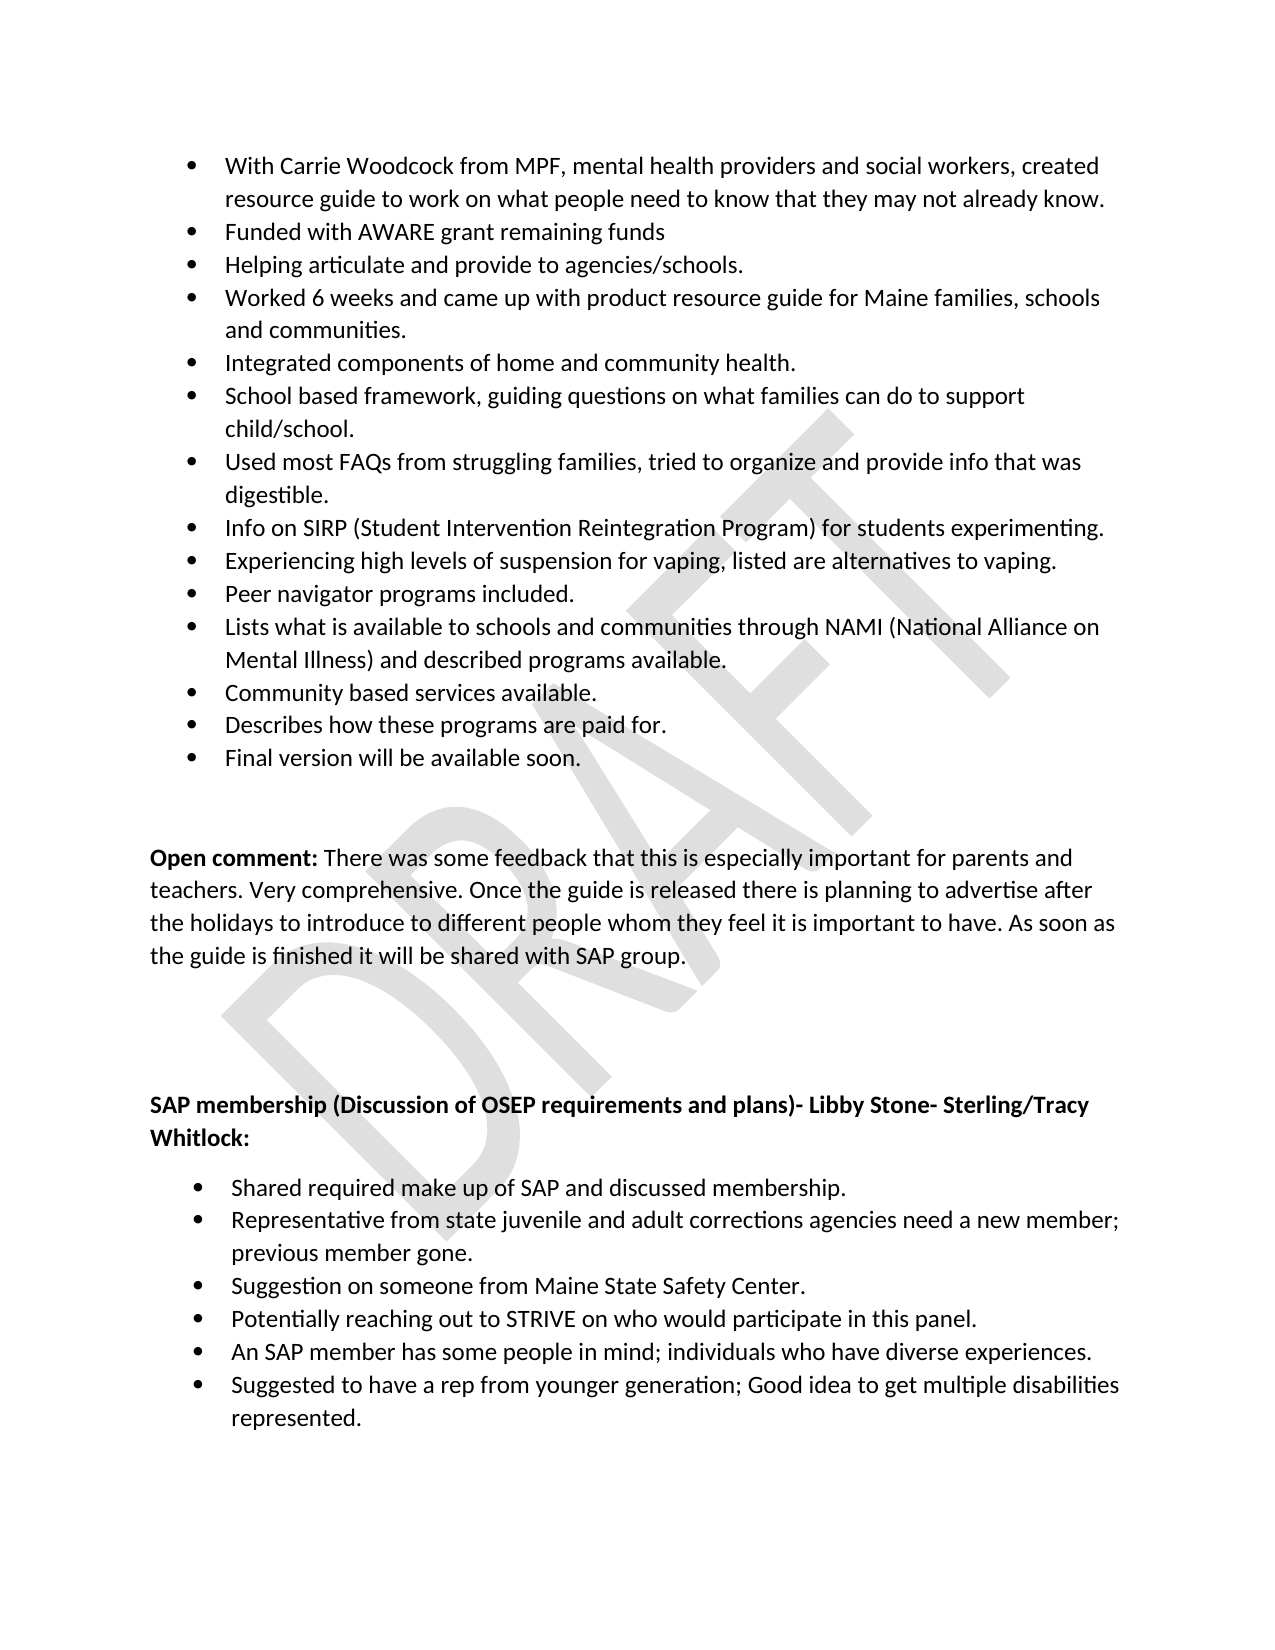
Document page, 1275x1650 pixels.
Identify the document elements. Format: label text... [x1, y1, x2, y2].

list Funded with AWARE grant remaining funds [187, 216, 1125, 246]
text SAP membership (Discussion of OSEP requirements and plans)- Libby Stone- Sterling/Tracy Whitlock: [150, 1089, 1125, 1153]
list Suggested to have a rep from younger generation; Good idea to get multiple disabilities represented. [194, 1369, 1125, 1433]
list Describes how these programs are paid for. [187, 709, 1125, 740]
list Potentially reaching out to STRIVE on who would participate in this panel. [194, 1303, 1125, 1334]
list With Carrie Woodcock from MPF, mental health providers and social workers, created resource guide to work on what people need to know that they may not already know. [187, 150, 1125, 213]
list Peer navigator programs included. [187, 578, 1125, 608]
list Experiencing high levels of suspension for vaping, listed are alternatives to vaping. [187, 545, 1125, 576]
list Info on SIRP (Student Intervention Reintegration Program) for students experimenting. [187, 512, 1125, 543]
list Used most FAQs from struggling families, tried to organize and provide info that was digestible. [187, 446, 1125, 510]
list Shared required make up of SAP and discussed membership. [194, 1172, 1125, 1202]
list School based framework, guiding questions on what families can do to support child/school. [187, 380, 1125, 444]
list Suggestion on someone from Maine State Safety Center. [194, 1270, 1125, 1301]
list Lists what is available to schools and communities through NAMI (National Alliance on Mental Illness) and described programs available. [187, 611, 1125, 674]
text Open comment: There was some feedback that this is especially important for parents and teachers. Very comprehensive. Once the guide is released there is planning to advertise after the holidays to introduce to different people whom they feel it is important to have. As soon as the guide is finished it will be shared with SAP group. [150, 842, 1125, 971]
list Community based services available. [187, 677, 1125, 707]
list Final version will be available soon. [187, 742, 1125, 773]
list Worked 6 weeks and came up with product resource guide for Maine families, schools and communities. [187, 282, 1125, 345]
list Helping articulate and provide to agencies/schools. [187, 249, 1125, 279]
list Representative from state juvenile and adult corrections agencies need a new member; previous member gone. [194, 1204, 1125, 1268]
list An SAP member has some people in mind; individuals who have diverse experiences. [194, 1336, 1125, 1367]
list Integrated components of home and community health. [187, 347, 1125, 378]
